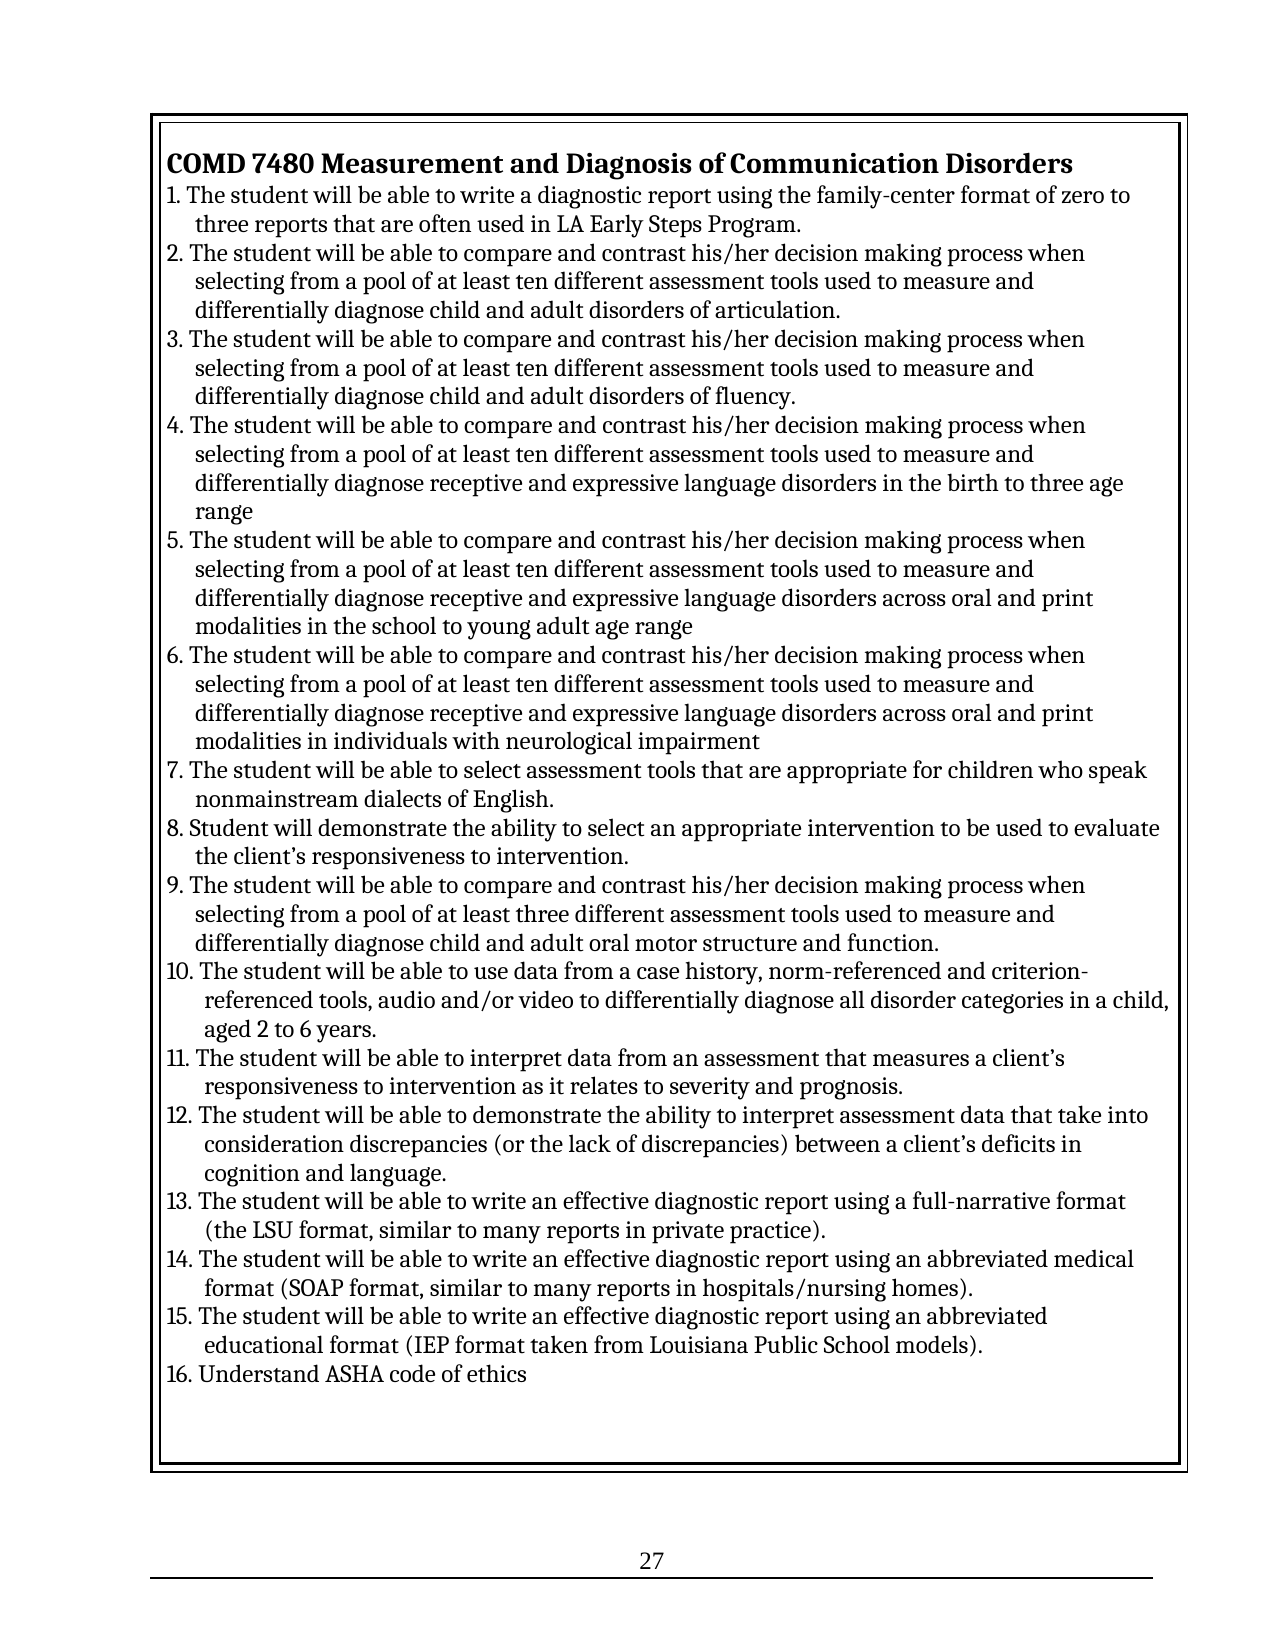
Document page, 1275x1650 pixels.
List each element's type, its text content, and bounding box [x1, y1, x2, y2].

table_cell COMD 7480 Measurement and Diagnosis of Communication Disorders 1. The student will be able to write a diagnostic report using the family-center format of zero to three reports that are often used in LA Early Steps Program. 2. The student will be able to compare and contrast his/her decision making process when selecting from a pool of at least ten different assessment tools used to measure and differentially diagnose child and adult disorders of articulation. 3. The student will be able to compare and contrast his/her decision making process when selecting from a pool of at least ten different assessment tools used to measure and differentially diagnose child and adult disorders of fluency. 4. The student will be able to compare and contrast his/her decision making process when selecting from a pool of at least ten different assessment tools used to measure and differentially diagnose receptive and expressive language disorders in the birth to three age range 5. The student will be able to compare and contrast his/her decision making process when selecting from a pool of at least ten different assessment tools used to measure and differentially diagnose receptive and expressive language disorders across oral and print modalities in the school to young adult age range 6. The student will be able to compare and contrast his/her decision making process when selecting from a pool of at least ten different assessment tools used to measure and differentially diagnose receptive and expressive language disorders across oral and print modalities in individuals with neurological impairment 7. The student will be able to select assessment tools that are appropriate for children who speak nonmainstream dialects of English. 8. Student will demonstrate the ability to select an appropriate intervention to be used to evaluate the client’s responsiveness to intervention. 9. The student will be able to compare and contrast his/her decision making process when selecting from a pool of at least three different assessment tools used to measure and differentially diagnose child and adult oral motor structure and function. 10. The student will be able to use data from a case history, norm-referenced and criterion-referenced tools, audio and/or video to differentially diagnose all disorder categories in a child, aged 2 to 6 years. 11. The student will be able to interpret data from an assessment that measures a client’s responsiveness to intervention as it relates to severity and prognosis. 12. The student will be able to demonstrate the ability to interpret assessment data that take into consideration discrepancies (or the lack of discrepancies) between a client’s deficits in cognition and language. 13. The student will be able to write an effective diagnostic report using a full-narrative format (the LSU format, similar to many reports in private practice). 14. The student will be able to write an effective diagnostic report using an abbreviated medical format (SOAP format, similar to many reports in hospitals/nursing homes). 15. The student will be able to write an effective diagnostic report using an abbreviated educational format (IEP format taken from Louisiana Public School models). 16. Understand ASHA code of ethics [155, 116, 1183, 1462]
